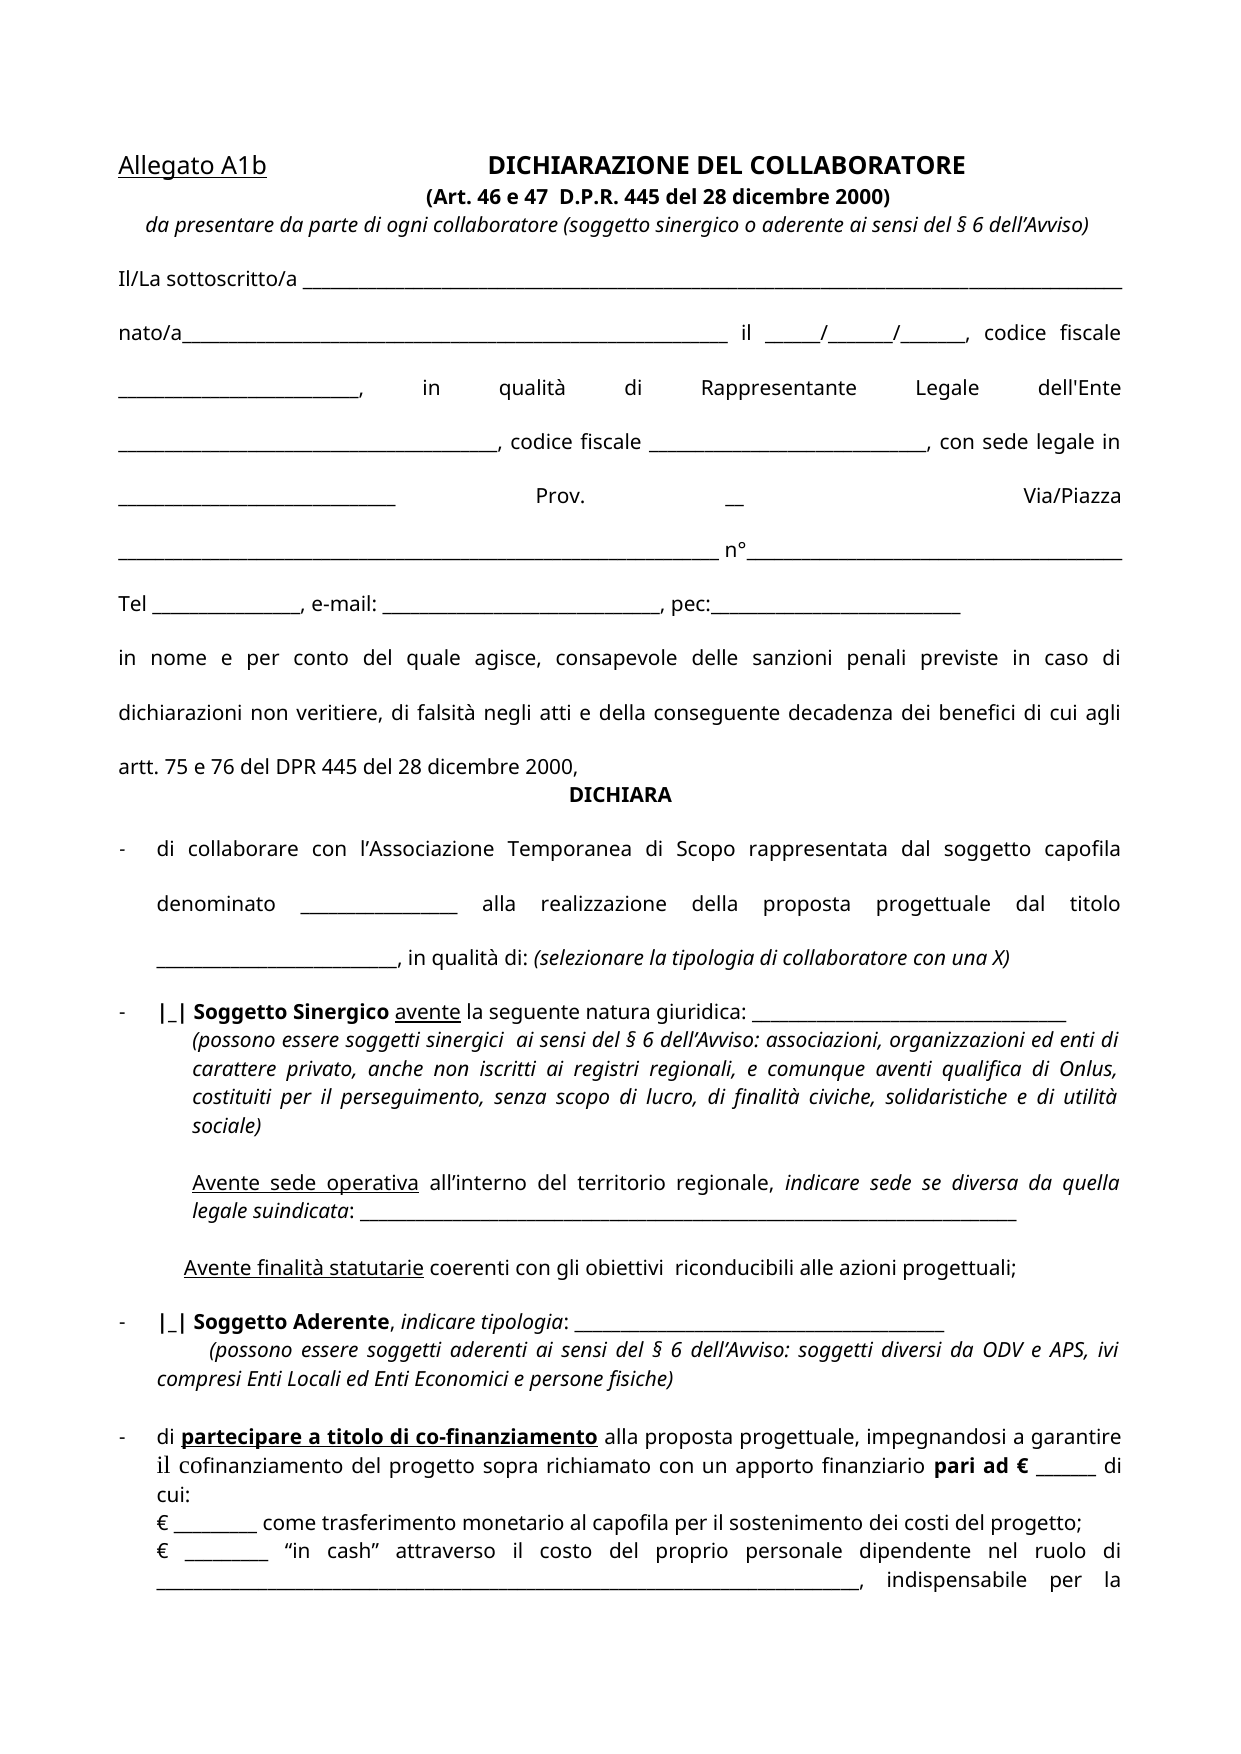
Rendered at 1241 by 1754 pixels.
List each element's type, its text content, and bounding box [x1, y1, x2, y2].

text (possono essere soggetti sinergici ai sensi del § 6 dell’Avviso: associazioni, organizzazioni ed enti di carattere privato, anche non iscritti ai registri regionali, e comunque aventi qualifica di Onlus, costituiti per il perseguimento, senza scopo di lucro, di finalità civiche, solidaristiche e di utilità sociale) [192, 1025, 1122, 1139]
text nato/a___________________________________________________________ il ______/_______/_______, codice fiscale __________________________, in qualità di Rappresentante Legale dell'Ente _________________________________________, codice fiscale ______________________________, con sede legale in ______________________________ Prov. __ Via/Piazza _________________________________________________________________ n° [118, 293, 1122, 564]
text da presentare da parte di ogni collaboratore (soggetto sinergico o aderente ai sensi del § 6 dell’Avviso) [118, 210, 1122, 239]
text Il/La sottoscritto/a ________________________________________________________________________ [118, 239, 1122, 293]
subtitle Allegato A1b DICHIARAZIONE DEL COLLABORATORE [118, 148, 1122, 182]
text Avente sede operativa all’interno del territorio regionale, indicare sede se diversa da quella legale suindicata: _______________________________________________________________________ [192, 1168, 1122, 1224]
list (possono essere soggetti aderenti ai sensi del § 6 dell’Avviso: soggetti diversi da ODV e APS, ivi compresi Enti Locali ed Enti Economici e persone fisiche) [157, 1336, 1122, 1392]
text in nome e per conto del quale agisce, consapevole delle sanzioni penali previste in caso di dichiarazioni non veritiere, di falsità negli atti e della conseguente decadenza dei benefici di cui agli artt. 75 e 76 del DPR 445 del 28 dicembre 2000, [118, 618, 1122, 780]
text Tel ________________, e-mail: ______________________________, pec:___________________________ [118, 564, 1122, 618]
list Avente finalità statutarie coerenti con gli obiettivi riconducibili alle azioni progettuali; [157, 1253, 1122, 1281]
subtitle DICHIARA [118, 780, 1122, 809]
list di collaborare con l’Associazione Temporanea di Scopo rappresentata dal soggetto capofila denominato _________________ alla realizzazione della proposta progettuale dal titolo __________________________, in qualità di: (selezionare la tipologia di collaboratore con una X) [119, 809, 1122, 971]
list |_| Soggetto Aderente, indicare tipologia: ________________________________________ [119, 1281, 1122, 1336]
list € _________ come trasferimento monetario al capofila per il sostenimento dei costi del progetto; [156, 1508, 1122, 1537]
list di partecipare a titolo di co-finanziamento alla proposta progettuale, impegnandosi a garantire il cofinanziamento del progetto sopra richiamato con un apporto finanziario pari ad € _______ di cui: [119, 1421, 1122, 1508]
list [156, 1537, 1122, 1593]
title (Art. 46 e 47 D.P.R. 445 del 28 dicembre 2000) [118, 182, 1122, 210]
list |_| Soggetto Sinergico avente la seguente natura giuridica: __________________________________ [119, 971, 1122, 1025]
